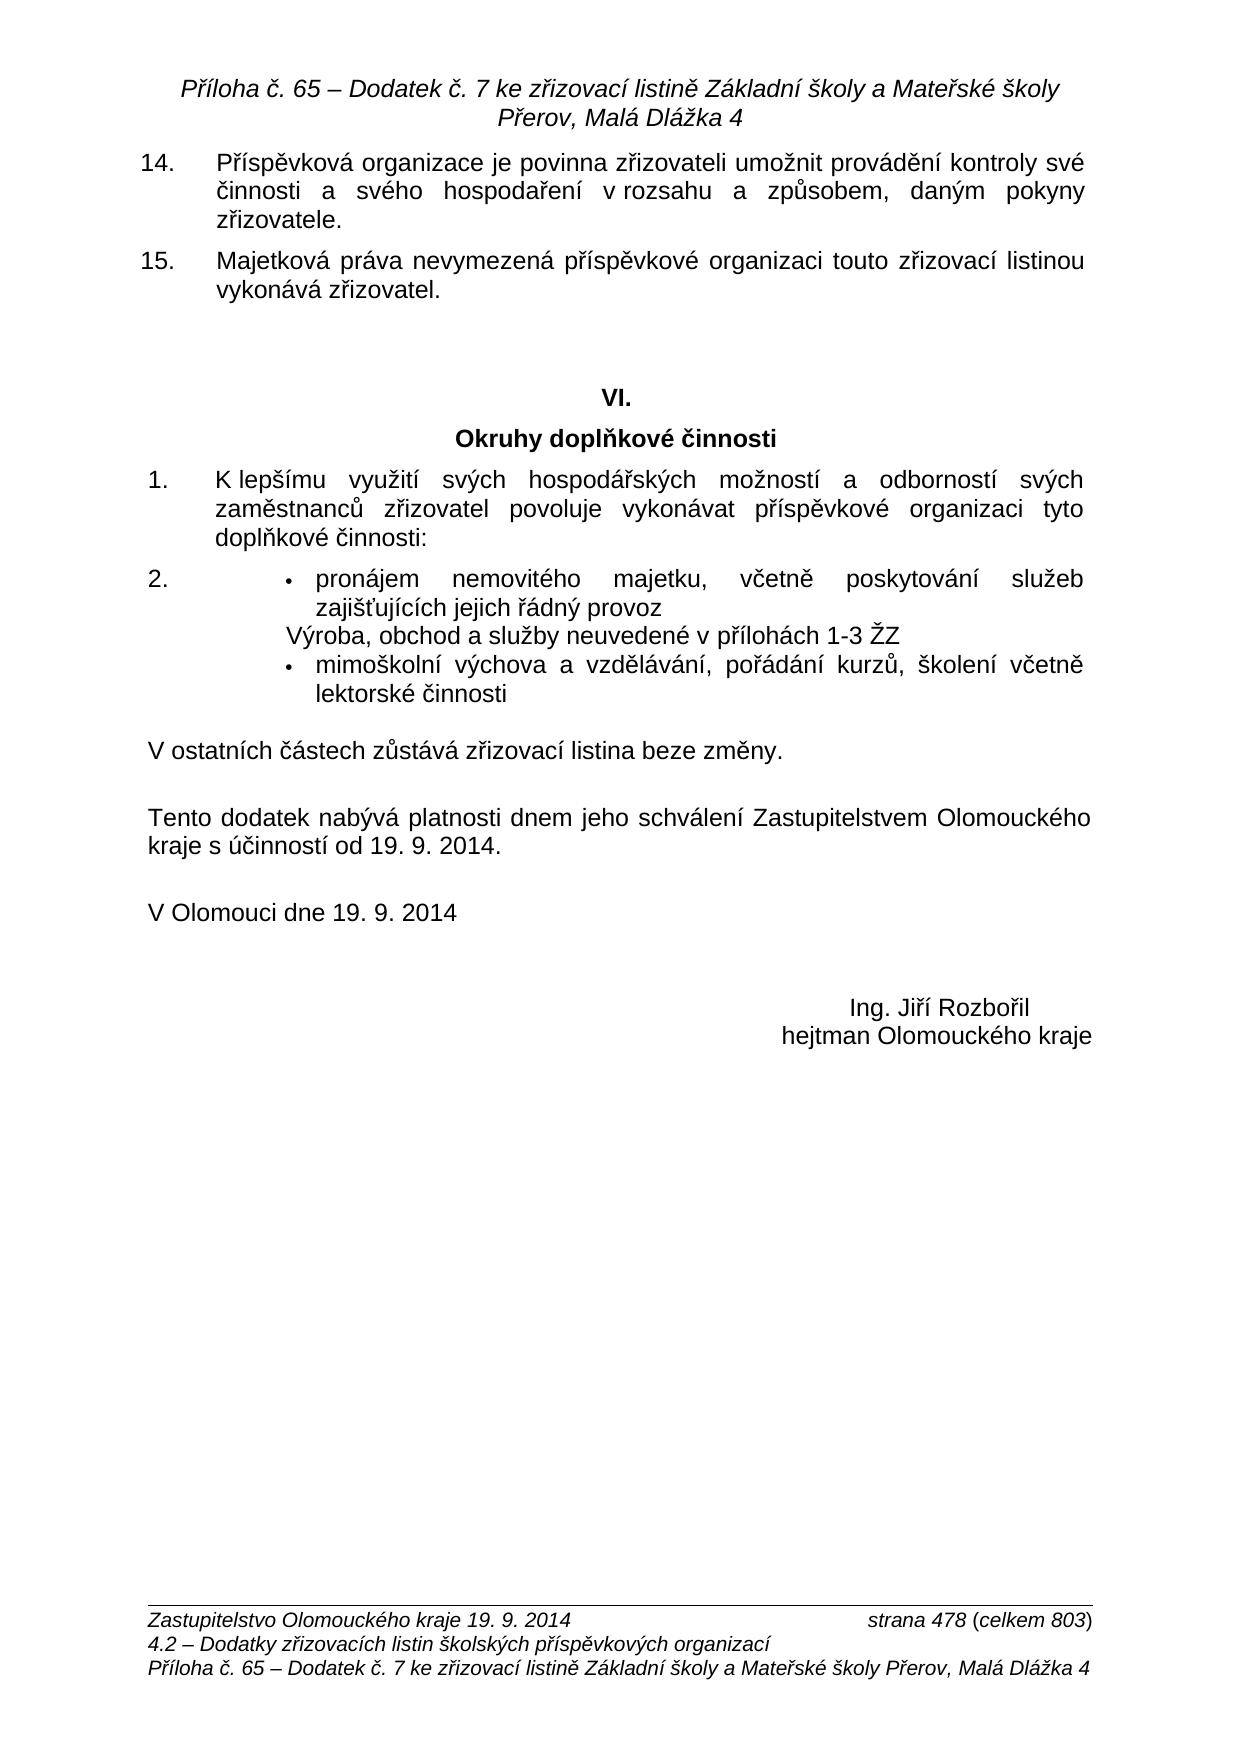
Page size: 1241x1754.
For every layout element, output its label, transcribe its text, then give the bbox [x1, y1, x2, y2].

table_header VI. [136, 383, 1096, 424]
table_cell Okruhy doplňkové činnosti [136, 424, 1096, 465]
text V Olomouci dne 19. 9. 2014 [148, 898, 1093, 926]
text hejtman Olomouckého kraje [148, 1021, 1093, 1050]
table_cell 14. [129, 148, 205, 246]
text Tento dodatek nabývá platnosti dnem jeho schválení Zastupitelstvem Olomouckého kraje s účinností od 19. 9. 2014. [148, 803, 1093, 860]
table_cell 15. [129, 246, 205, 316]
table_cell pronájem nemovitého majetku, včetně poskytování služeb zajišťujících jejich řádný provoz Výroba, obchod a služby neuvedené v přílohách 1-3 ŽZ mimoškolní výchova a vzdělávání, pořádání kurzů, školení včetně lektorské činnosti [204, 564, 1096, 708]
table_cell K lepšímu využití svých hospodářských možností a odborností svých zaměstnanců zřizovatel povoluje vykonávat příspěvkové organizaci tyto doplňkové činnosti: [204, 465, 1096, 564]
text Ing. Jiří Rozbořil [664, 993, 1093, 1021]
table_cell Majetková práva nevymezená příspěvkové organizaci touto zřizovací listinou vykonává zřizovatel. [205, 246, 1097, 316]
table_cell 2. [136, 564, 204, 708]
table_cell Příspěvková organizace je povinna zřizovateli umožnit provádění kontroly své činnosti a svého hospodaření v rozsahu a způsobem, daným pokyny zřizovatele. [205, 148, 1097, 246]
text V ostatních částech zůstává zřizovací listina beze změny. [148, 736, 1093, 765]
table_cell 1. [136, 465, 204, 564]
